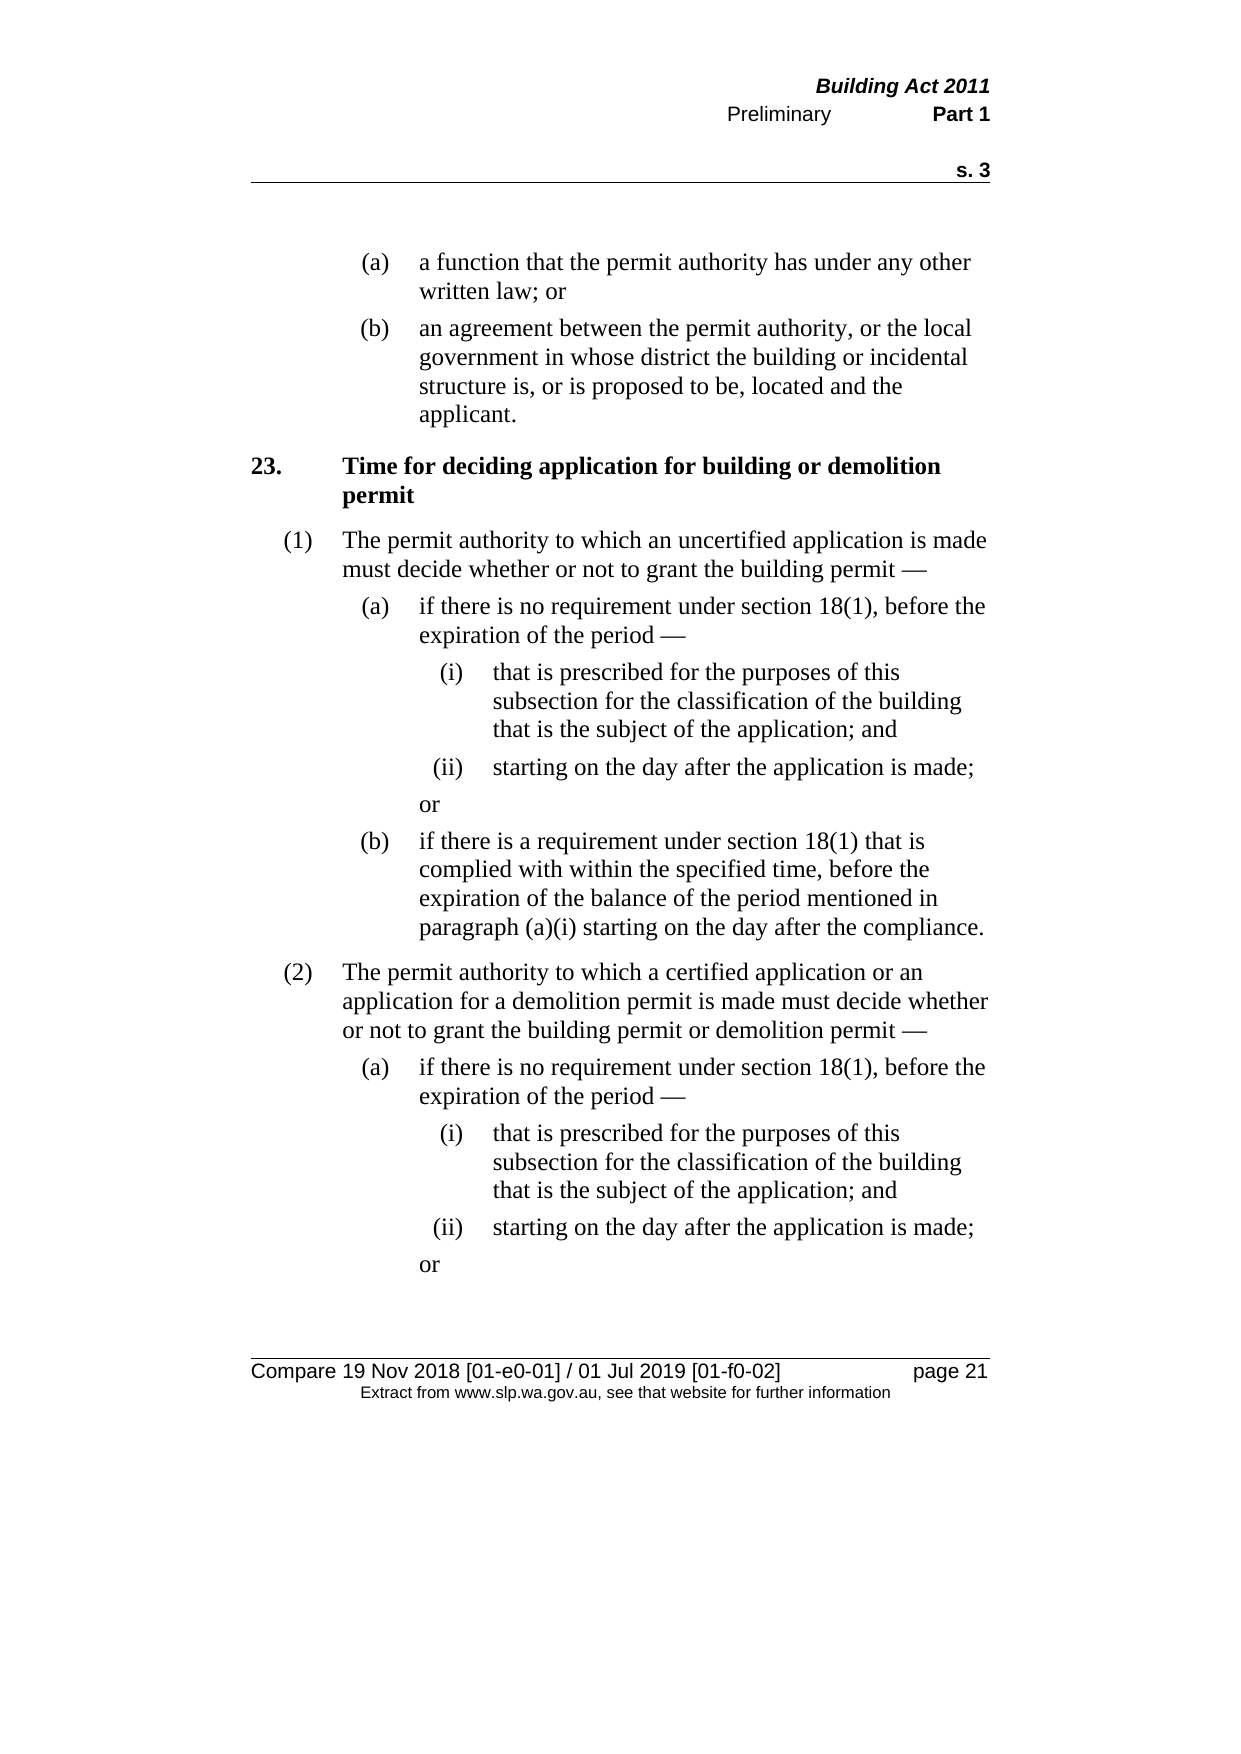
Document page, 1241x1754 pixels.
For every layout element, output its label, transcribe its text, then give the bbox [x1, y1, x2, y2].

subtitle 23. Time for deciding application for building or demolition permit [251, 451, 990, 509]
text (b) if there is a requirement under section 18(1) that is complied with within the specified time, before the expiration of the balance of the period mentioned in paragraph (a)(i) starting on the day after the compliance. [251, 826, 990, 941]
text or [251, 789, 990, 817]
text (2) The permit authority to which a certified application or an application for a demolition permit is made must decide whether or not to grant the building permit or demolition permit — [251, 957, 990, 1044]
text or [251, 1249, 990, 1278]
text (a) if there is no requirement under section 18(1), before the expiration of the period — [251, 1052, 990, 1109]
text (ii) starting on the day after the application is made; [251, 1212, 990, 1241]
text (i) that is prescribed for the purposes of this subsection for the classification of the building that is the subject of the application; and [251, 657, 990, 743]
text (1) The permit authority to which an uncertified application is made must decide whether or not to grant the building permit — [251, 525, 990, 583]
text (i) that is prescribed for the purposes of this subsection for the classification of the building that is the subject of the application; and [251, 1118, 990, 1204]
text (a) if there is no requirement under section 18(1), before the expiration of the period — [251, 591, 990, 649]
text (a) a function that the permit authority has under any other written law; or [251, 247, 990, 305]
text (ii) starting on the day after the application is made; [251, 752, 990, 780]
text (b) an agreement between the permit authority, or the local government in whose district the building or incidental structure is, or is proposed to be, located and the applicant. [251, 313, 990, 428]
